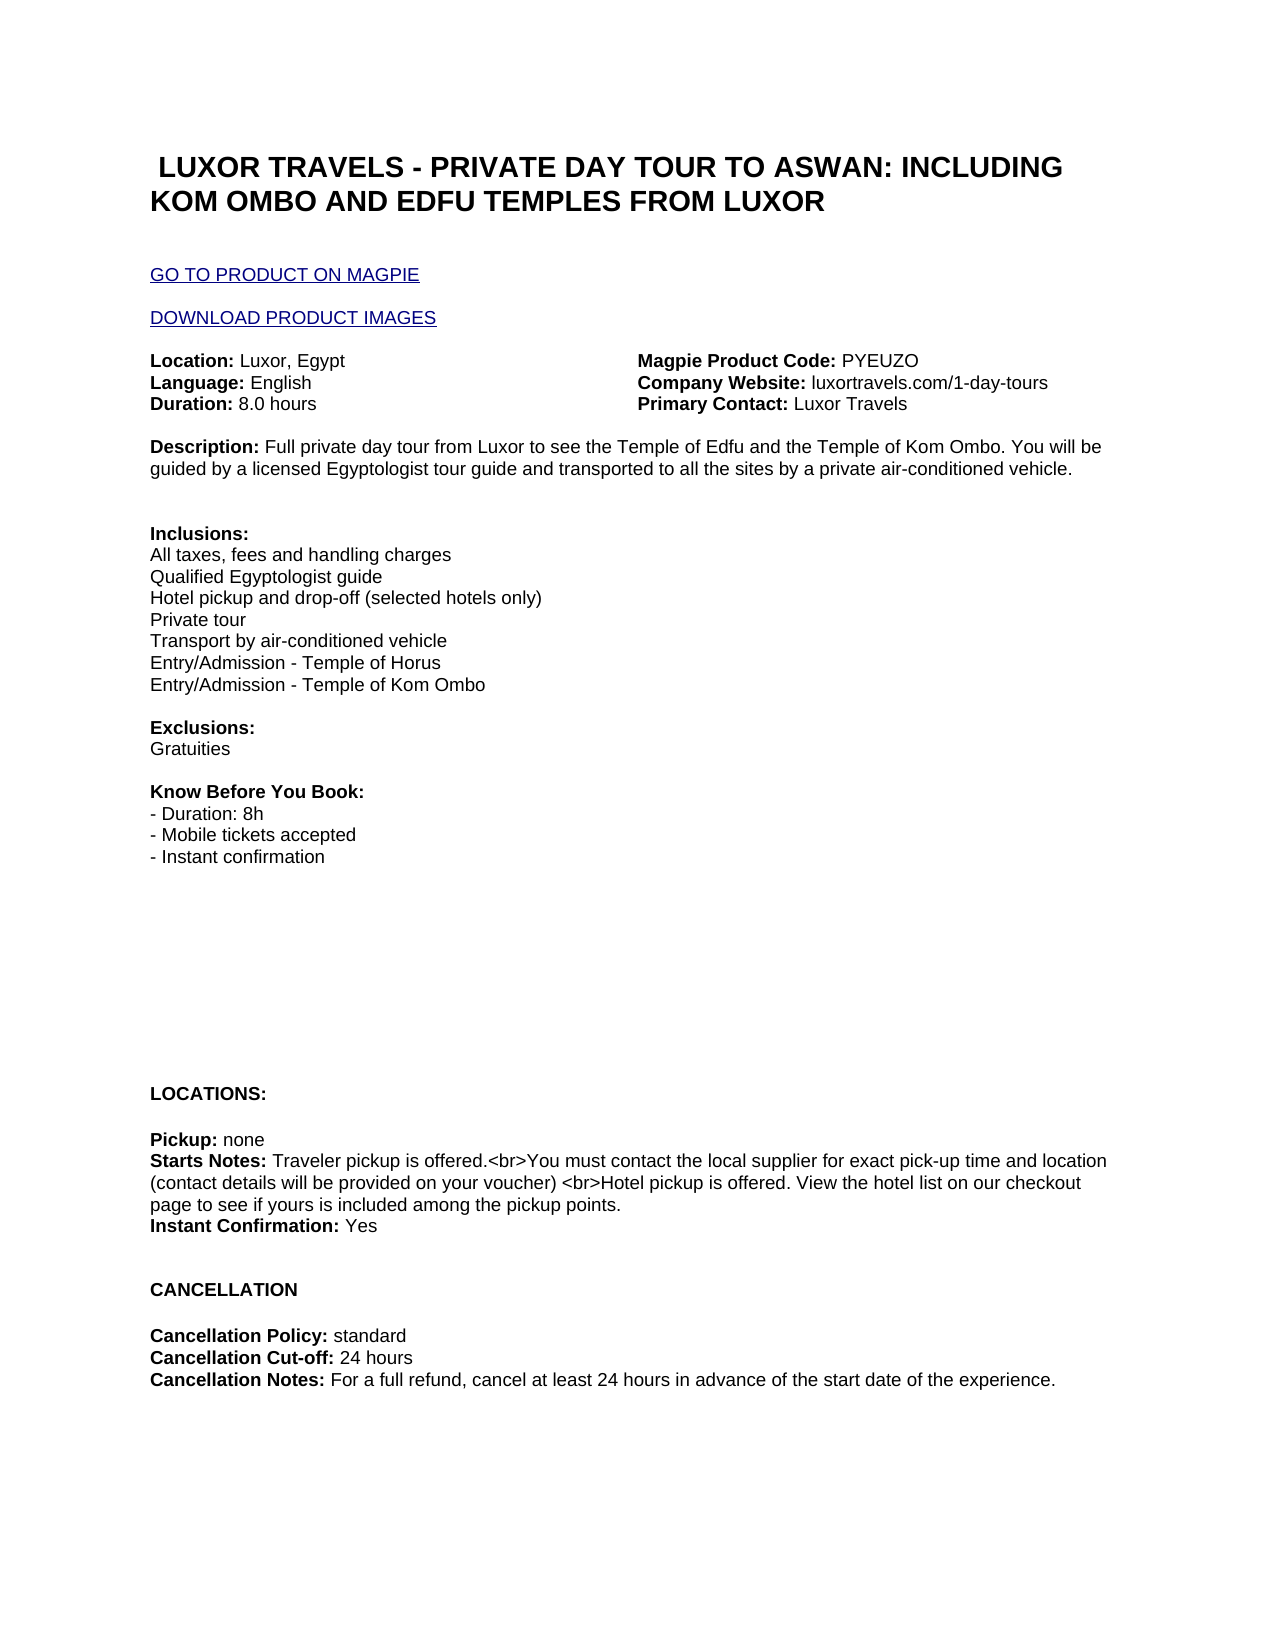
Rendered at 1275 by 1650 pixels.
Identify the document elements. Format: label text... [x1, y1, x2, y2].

text Transport by air-conditioned vehicle [150, 630, 1125, 652]
text Gratuities [150, 738, 1125, 759]
text Know Before You Book: [150, 781, 1125, 803]
text Starts Notes: Traveler pickup is offered.<br>You must contact the local supplier for exact pick-up time and location (contact details will be provided on your voucher) <br>Hotel pickup is offered. View the hotel list on our checkout page to see if yours is included among the pickup points. [150, 1150, 1125, 1215]
text Instant Confirmation: Yes [150, 1215, 1125, 1236]
subtitle Luxor Travels - Private Day Tour to Aswan: Including Kom Ombo and Edfu Temples from Luxor [150, 150, 1125, 217]
text Pickup: none [150, 1129, 1125, 1150]
text - Instant confirmation [150, 846, 1125, 867]
table_header Location: Luxor, Egypt Language: English Duration: 8.0 hours [139, 350, 626, 414]
text Entry/Admission - Temple of Horus [150, 652, 1125, 673]
text GO TO PRODUCT ON MAGPIE [150, 264, 1125, 285]
subtitle Locations: [150, 1082, 1125, 1104]
table_header Magpie Product Code: PYEUZO Company Website: luxortravels.com/1-day-tours Primary Contact: Luxor Travels [626, 350, 1114, 414]
text Exclusions: [150, 716, 1125, 738]
text Cancellation Policy: standard [150, 1325, 1125, 1347]
text All taxes, fees and handling charges [150, 544, 1125, 566]
text Hotel pickup and drop-off (selected hotels only) [150, 587, 1125, 609]
text Qualified Egyptologist guide [150, 566, 1125, 587]
text Cancellation Notes: For a full refund, cancel at least 24 hours in advance of the start date of the experience. [150, 1368, 1125, 1390]
subtitle Cancellation [150, 1279, 1125, 1300]
text Cancellation Cut-off: 24 hours [150, 1347, 1125, 1368]
text - Mobile tickets accepted [150, 824, 1125, 846]
text Inclusions: [150, 522, 1125, 544]
text Description: Full private day tour from Luxor to see the Temple of Edfu and the Temple of Kom Ombo. You will be guided by a licensed Egyptologist tour guide and transported to all the sites by a private air-conditioned vehicle. [150, 436, 1125, 479]
text Entry/Admission - Temple of Kom Ombo [150, 673, 1125, 695]
text Private tour [150, 609, 1125, 630]
text DOWNLOAD PRODUCT IMAGES [150, 307, 1125, 328]
text - Duration: 8h [150, 803, 1125, 824]
